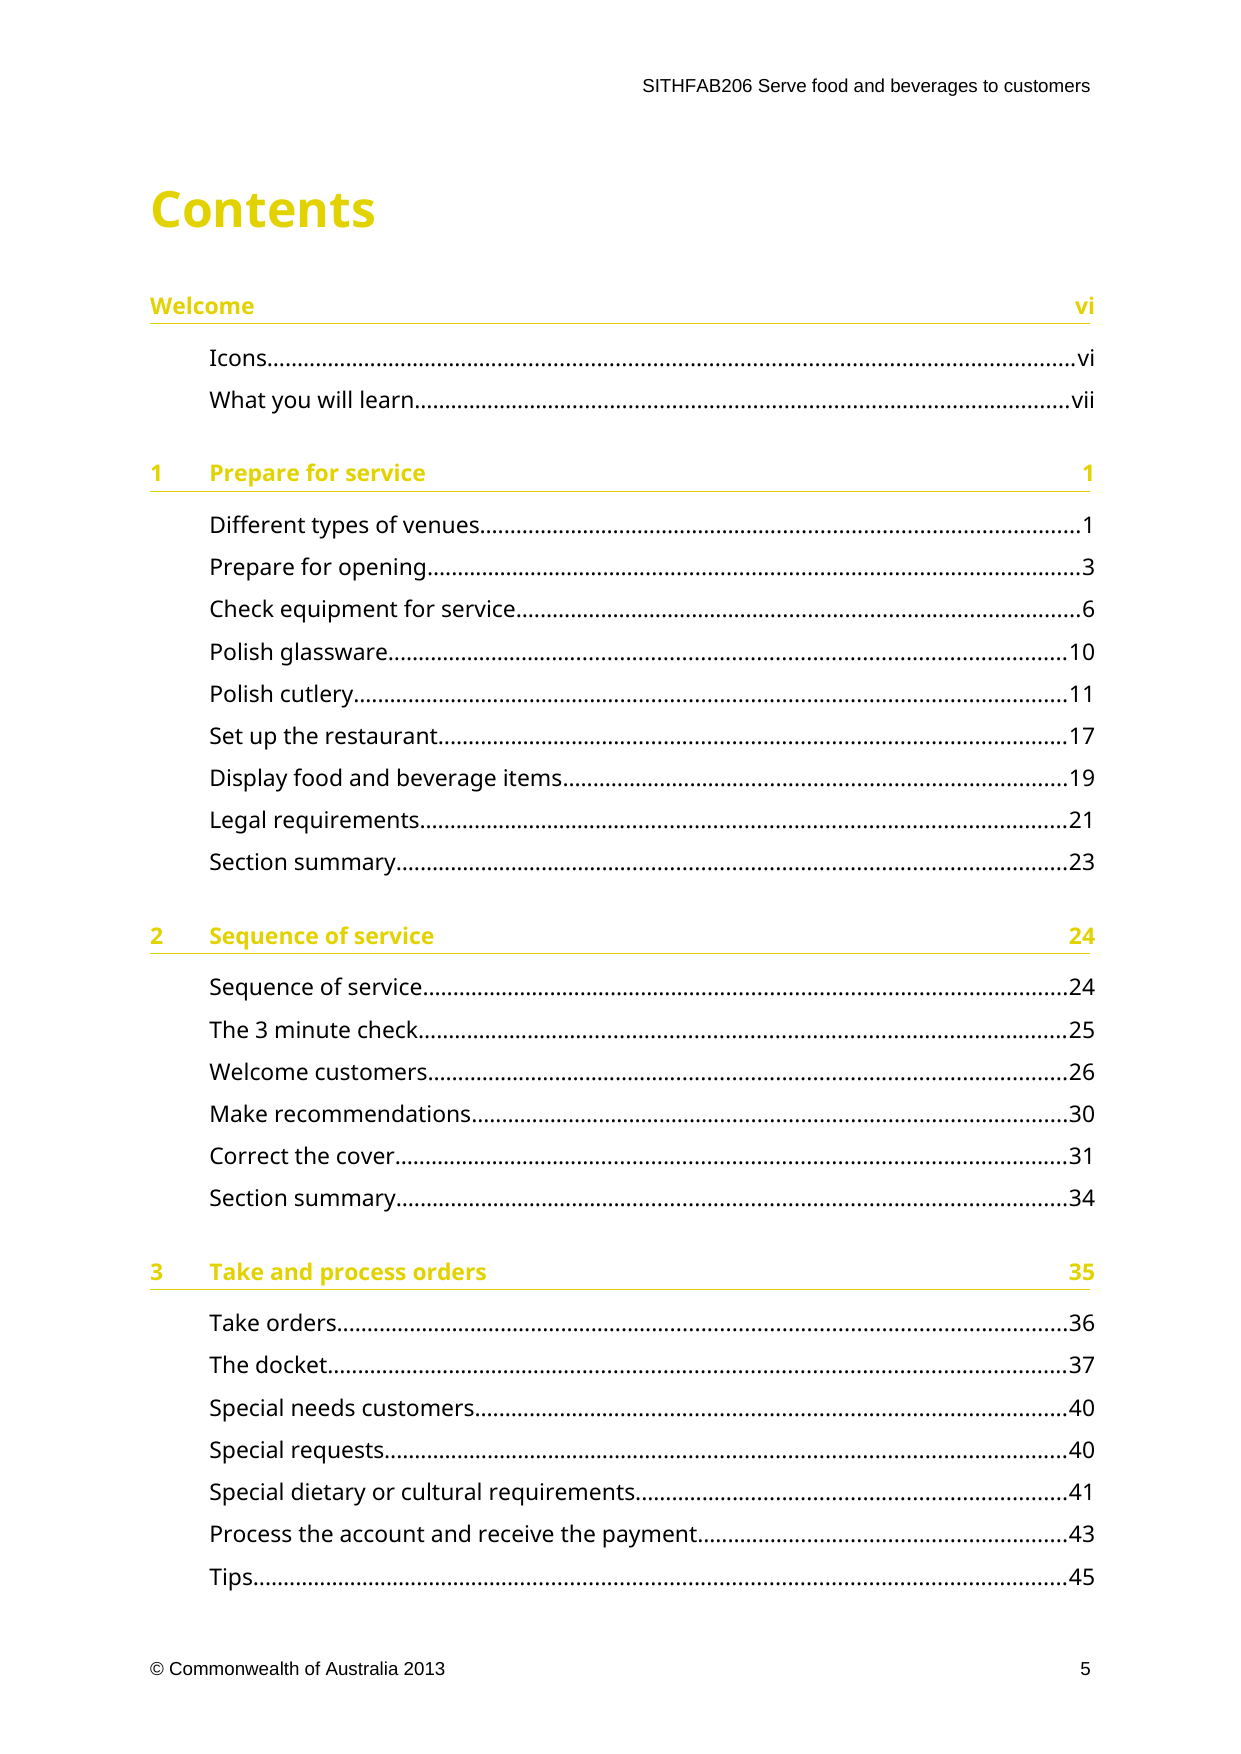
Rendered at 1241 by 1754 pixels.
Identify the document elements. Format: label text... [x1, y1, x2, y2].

text Icons vi [209, 342, 1090, 373]
text Welcome customers 26 [209, 1056, 1090, 1087]
text Make recommendations 30 [209, 1098, 1090, 1129]
text Set up the restaurant 17 [209, 720, 1090, 751]
text Contents [150, 174, 1090, 242]
text Polish cutlery 11 [209, 678, 1090, 709]
text Take orders 36 [209, 1307, 1090, 1338]
text Section summary 23 [209, 846, 1090, 878]
text Special needs customers 40 [209, 1392, 1090, 1423]
text Polish glassware 10 [209, 635, 1090, 667]
text Section summary 34 [209, 1182, 1090, 1213]
text What you will learn vii [209, 384, 1090, 415]
text The 3 minute check 25 [209, 1013, 1090, 1045]
text Legal requirements 21 [209, 804, 1090, 835]
text The docket 37 [209, 1349, 1090, 1381]
text Check equipment for service 6 [209, 593, 1090, 624]
text 1 Prepare for service 1 [150, 457, 1090, 491]
text Process the account and receive the payment 43 [209, 1518, 1090, 1549]
text 2 Sequence of service 24 [150, 920, 1090, 953]
text Prepare for opening 3 [209, 551, 1090, 582]
text Special dietary or cultural requirements 41 [209, 1476, 1090, 1507]
text Sequence of service 24 [209, 971, 1090, 1003]
text Display food and beverage items 19 [209, 762, 1090, 793]
text Special requests 40 [209, 1434, 1090, 1465]
text 3 Take and process orders 35 [150, 1256, 1090, 1289]
text Tips 45 [209, 1560, 1090, 1592]
text Correct the cover 31 [209, 1140, 1090, 1171]
text Different types of venues 1 [209, 509, 1090, 540]
text Welcome vi [150, 290, 1090, 323]
